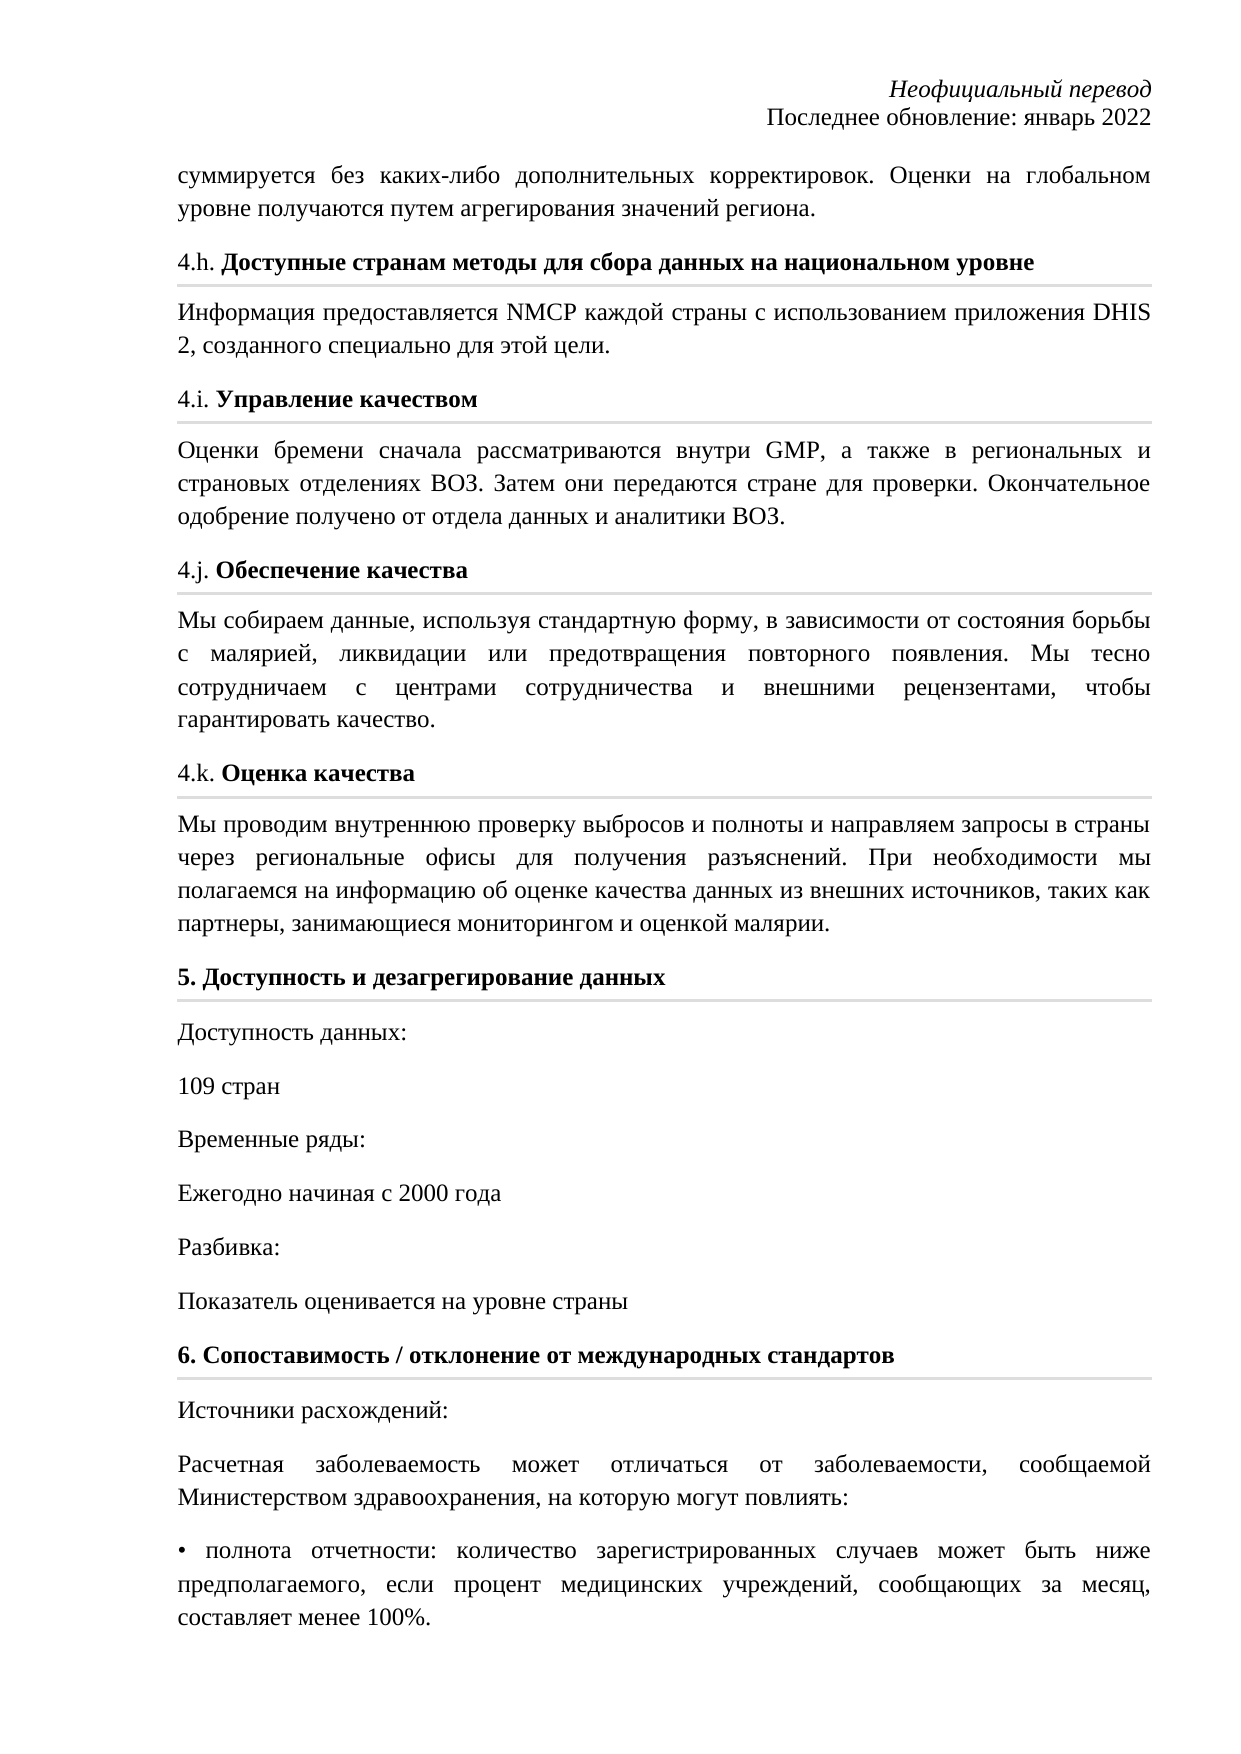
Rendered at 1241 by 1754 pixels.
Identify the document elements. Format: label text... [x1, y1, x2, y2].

text Мы проводим внутреннюю проверку выбросов и полноты и направляем запросы в страны через региональные офисы для получения разъяснений. При необходимости мы полагаемся на информацию об оценке качества данных из внешних источников, таких как партнеры, занимающиеся мониторингом и оценкой малярии. [177, 809, 1152, 937]
text Оценки бремени сначала рассматриваются внутри GMP, а также в региональных и страновых отделениях ВОЗ. Затем они передаются стране для проверки. Окончательное одобрение получено от отдела данных и аналитики ВОЗ. [177, 435, 1152, 530]
text 4.h. Доступные странам методы для сбора данных на национальном уровне [177, 247, 1152, 284]
text • полнота отчетности: количество зарегистрированных случаев может быть ниже предполагаемого, если процент медицинских учреждений, сообщающих за месяц, составляет менее 100%. [177, 1536, 1152, 1630]
text Источники расхождений: [177, 1395, 1152, 1424]
text 6. Сопоставимость / отклонение от международных стандартов [177, 1340, 1152, 1377]
text Доступность данных: [177, 1017, 1152, 1046]
text Временные ряды: [177, 1124, 1152, 1153]
text Показатель оценивается на уровне страны [177, 1286, 1152, 1315]
text 5. Доступность и дезагрегирование данных [177, 962, 1152, 999]
text 4.i. Управление качеством [177, 384, 1152, 421]
text Расчетная заболеваемость может отличаться от заболеваемости, сообщаемой Министерством здравоохранения, на которую могут повлиять: [177, 1449, 1152, 1511]
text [177, 160, 1152, 222]
text 4.j. Обеспечение качества [177, 555, 1152, 592]
text Информация предоставляется NMCP каждой страны с использованием приложения DHIS 2, созданного специально для этой цели. [177, 297, 1152, 359]
text 109 стран [177, 1071, 1152, 1099]
text Мы собираем данные, используя стандартную форму, в зависимости от состояния борьбы с малярией, ликвидации или предотвращения повторного появления. Мы тесно сотрудничаем с центрами сотрудничества и внешними рецензентами, чтобы гарантировать качество. [177, 606, 1152, 733]
text Разбивка: [177, 1232, 1152, 1261]
text Ежегодно начиная с 2000 года [177, 1178, 1152, 1207]
text 4.k. Оценка качества [177, 758, 1152, 796]
